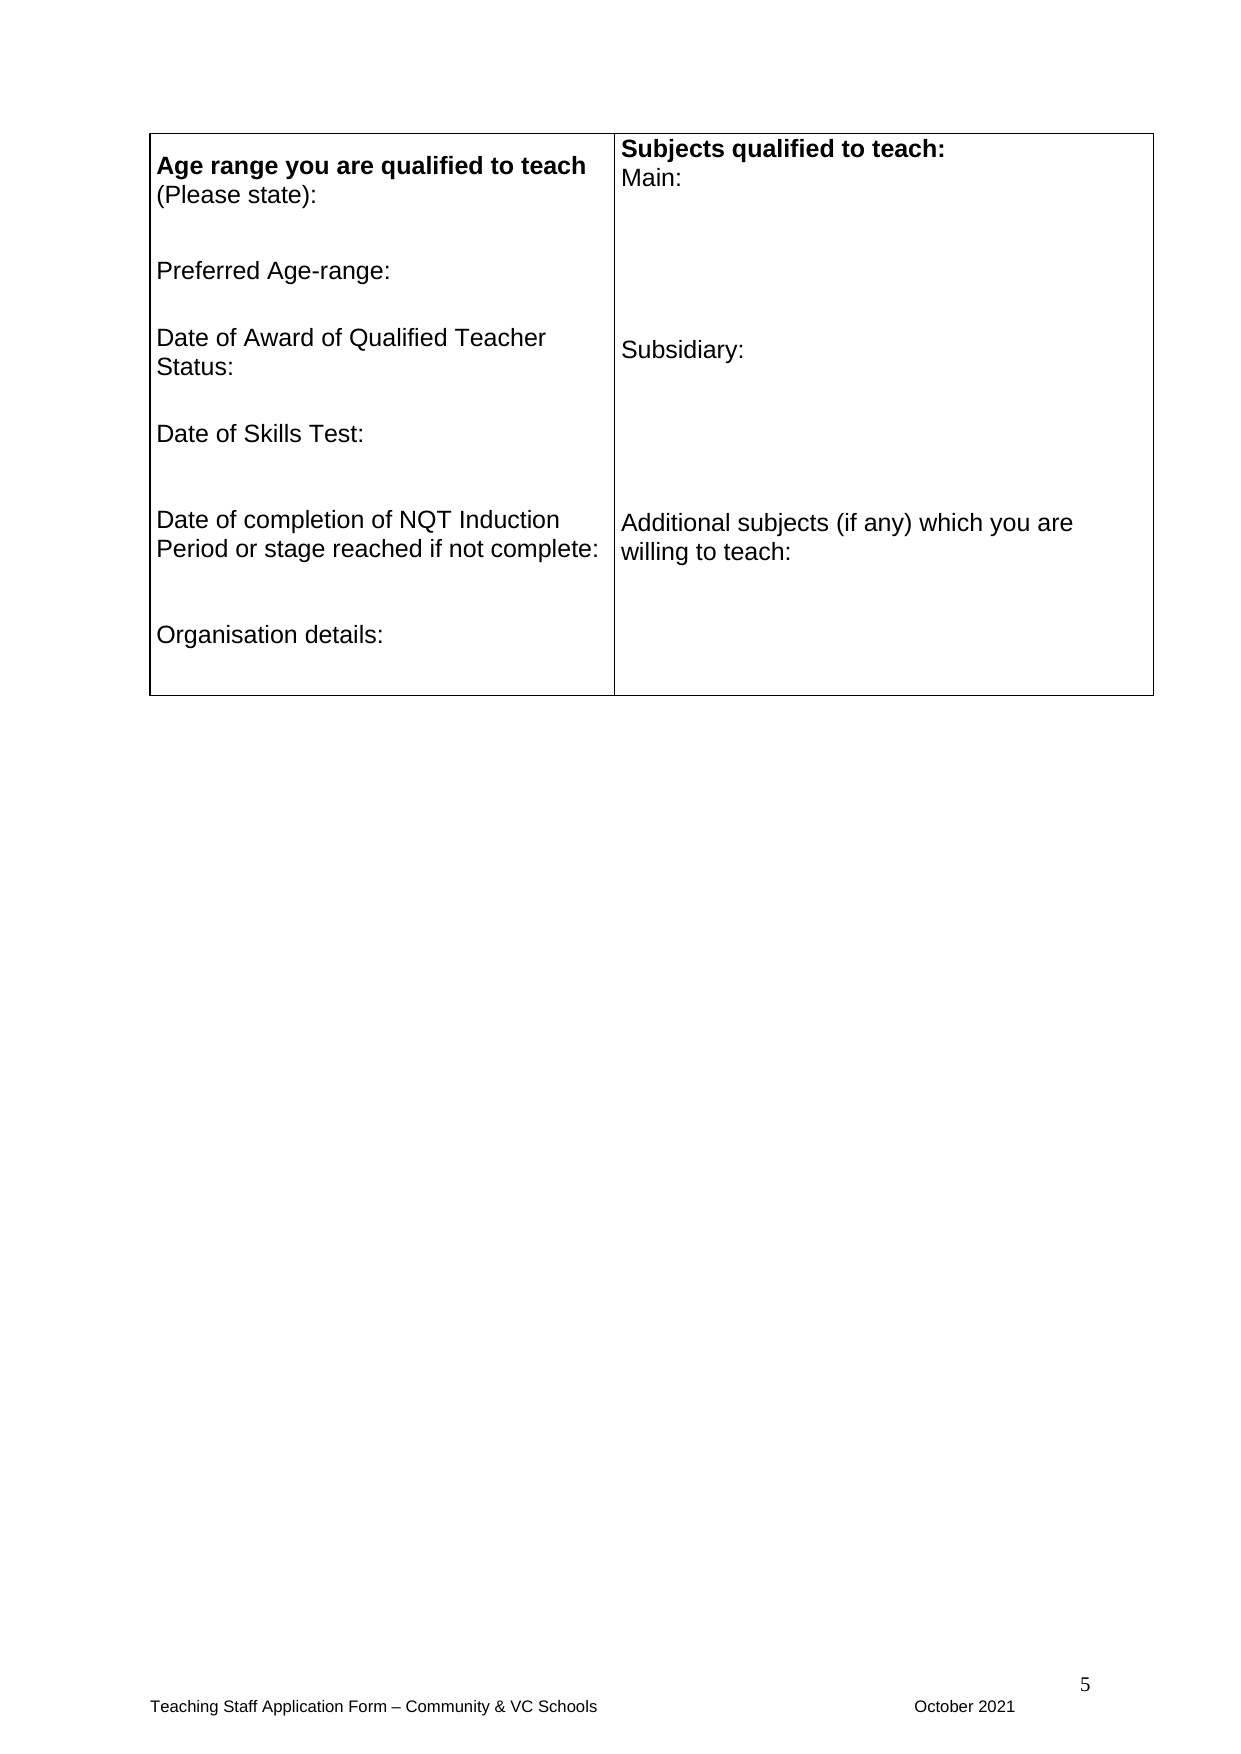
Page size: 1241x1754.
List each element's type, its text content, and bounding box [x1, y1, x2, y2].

table_cell Age range you are qualified to teach (Please state): Preferred Age-range: Date of Award of Qualified Teacher Status: Date of Skills Test: Date of completion of NQT Induction Period or stage reached if not complete: Organisation details: [151, 134, 614, 695]
table_cell Subjects qualified to teach: Main: Subsidiary: Additional subjects (if any) which you are willing to teach: [615, 134, 1153, 695]
